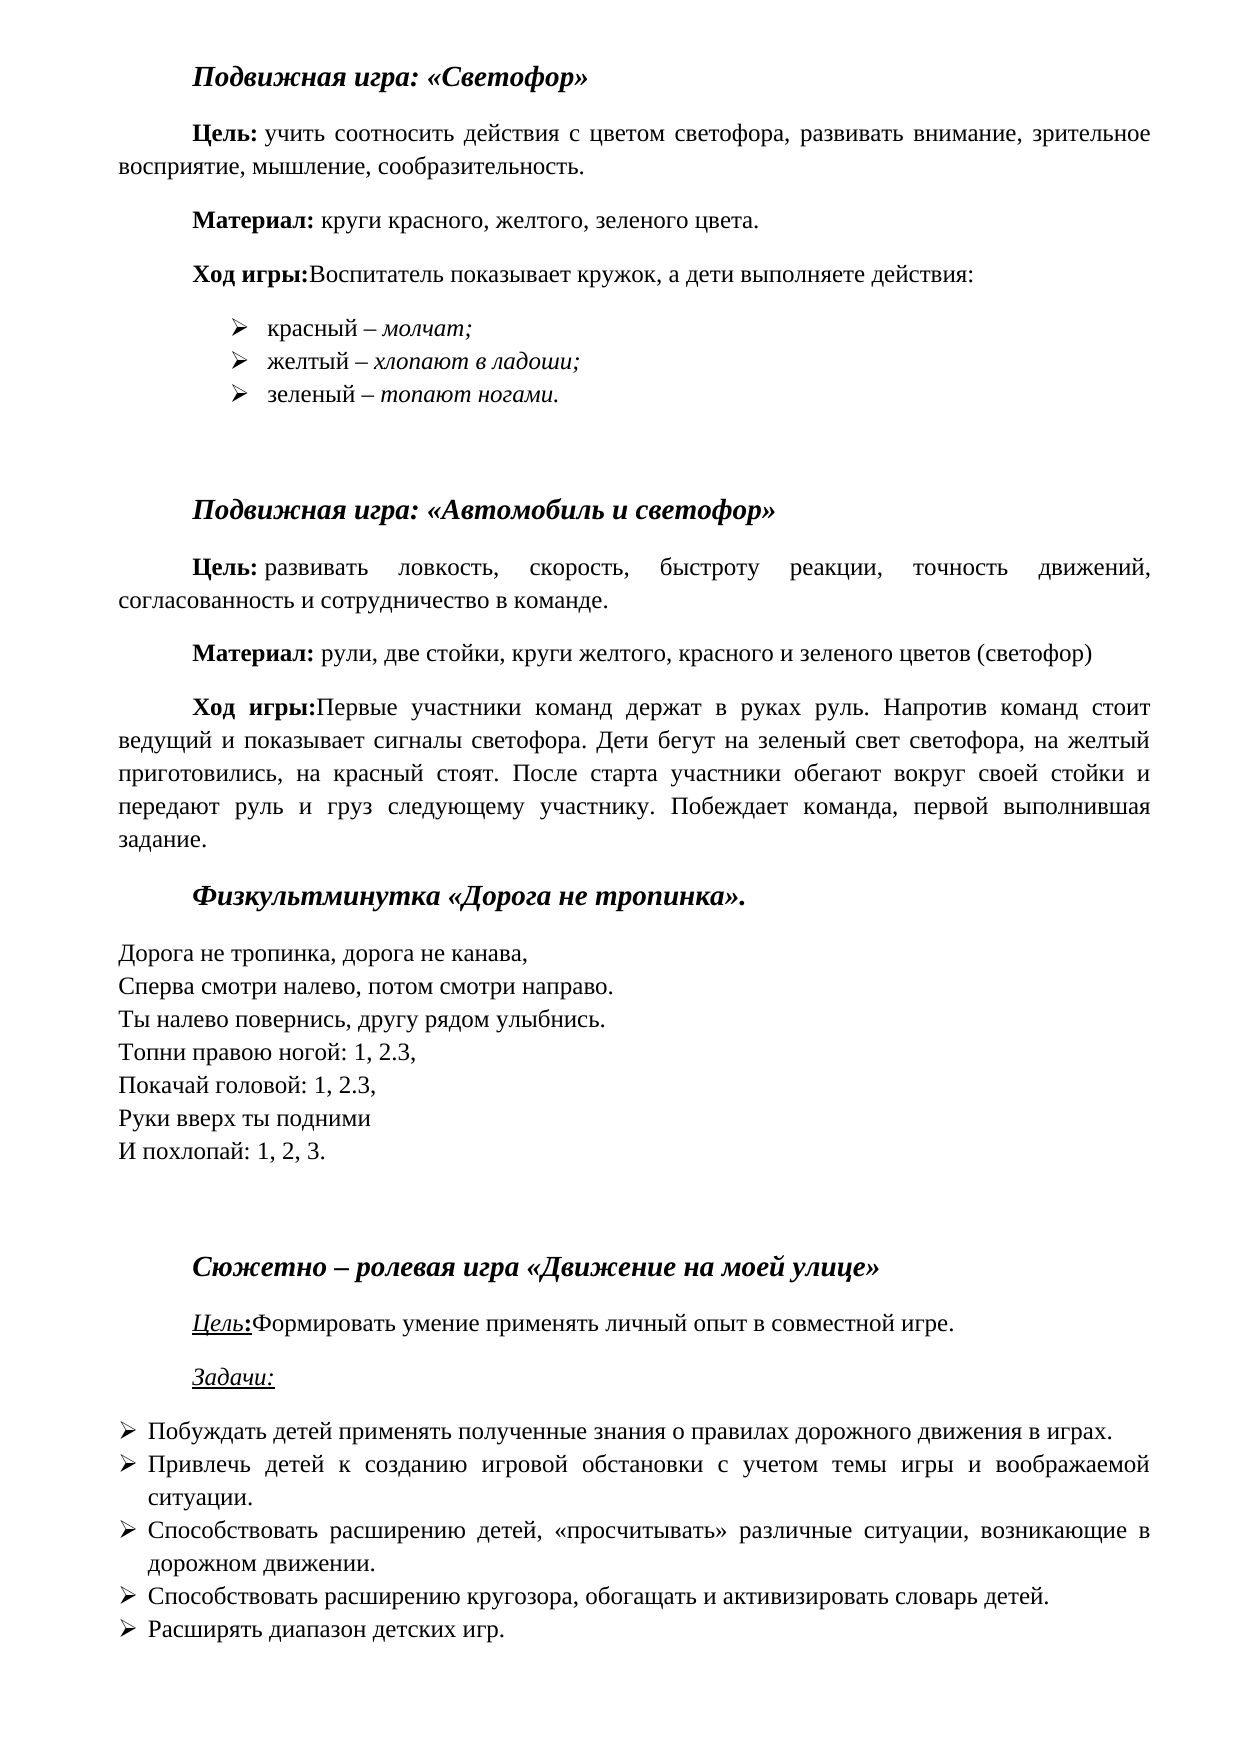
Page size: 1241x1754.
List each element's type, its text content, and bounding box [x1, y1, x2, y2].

text Физкультминутка «Дорога не тропинка». [118, 878, 1152, 912]
list Расширять диапазон детских игр. [118, 1614, 1152, 1643]
list Побуждать детей применять полученные знания о правилах дорожного движения в играх. [118, 1416, 1152, 1445]
text Цель:Формировать умение применять личный опыт в совместной игре. [118, 1308, 1152, 1337]
list зеленый – топают ногами. [229, 379, 1152, 408]
text Материал: круги красного, желтого, зеленого цвета. [118, 205, 1152, 234]
text Материал: рули, две стойки, круги желтого, красного и зеленого цветов (светофор) [118, 638, 1152, 667]
text Подвижная игра: «Автомобиль и светофор» [118, 492, 1152, 526]
text Ход игры:Первые участники команд держат в руках руль. Напротив команд стоит ведущий и показывает сигналы светофора. Дети бегут на зеленый свет светофора, на желтый приготовились, на красный стоят. После старта участники обегают вокруг своей стойки и передают руль и груз следующему участнику. Побеждает команда, первой выполнившая задание. [118, 692, 1152, 853]
list желтый – хлопают в ладоши; [229, 346, 1152, 375]
text Сюжетно – ролевая игра «Движение на моей улице» [118, 1249, 1152, 1283]
list Способствовать расширению кругозора, обогащать и активизировать словарь детей. [118, 1581, 1152, 1610]
list красный – молчат; [229, 313, 1152, 342]
text Ход игры:Воспитатель показывает кружок, а дети выполняете действия: [118, 259, 1152, 288]
text Дорога не тропинка, дорога не канава, Сперва смотри налево, потом смотри направо. Ты налево повернись, другу рядом улыбнись. Топни правою ногой: 1, 2.3, Покачай головой: 1, 2.3, Руки вверх ты подними И похлопай: 1, 2, 3. [118, 938, 1152, 1164]
list Привлечь детей к созданию игровой обстановки с учетом темы игры и воображаемой ситуации. [118, 1449, 1152, 1511]
list Способствовать расширению детей, «просчитывать» различные ситуации, возникающие в дорожном движении. [118, 1515, 1152, 1577]
text Цель: учить соотносить действия с цветом светофора, развивать внимание, зрительное восприятие, мышление, сообразительность. [118, 118, 1152, 180]
text Цель: развивать ловкость, скорость, быстроту реакции, точность движений, согласованность и сотрудничество в команде. [118, 552, 1152, 613]
text Подвижная игра: «Светофор» [118, 59, 1152, 93]
text Задачи: [118, 1362, 1152, 1391]
